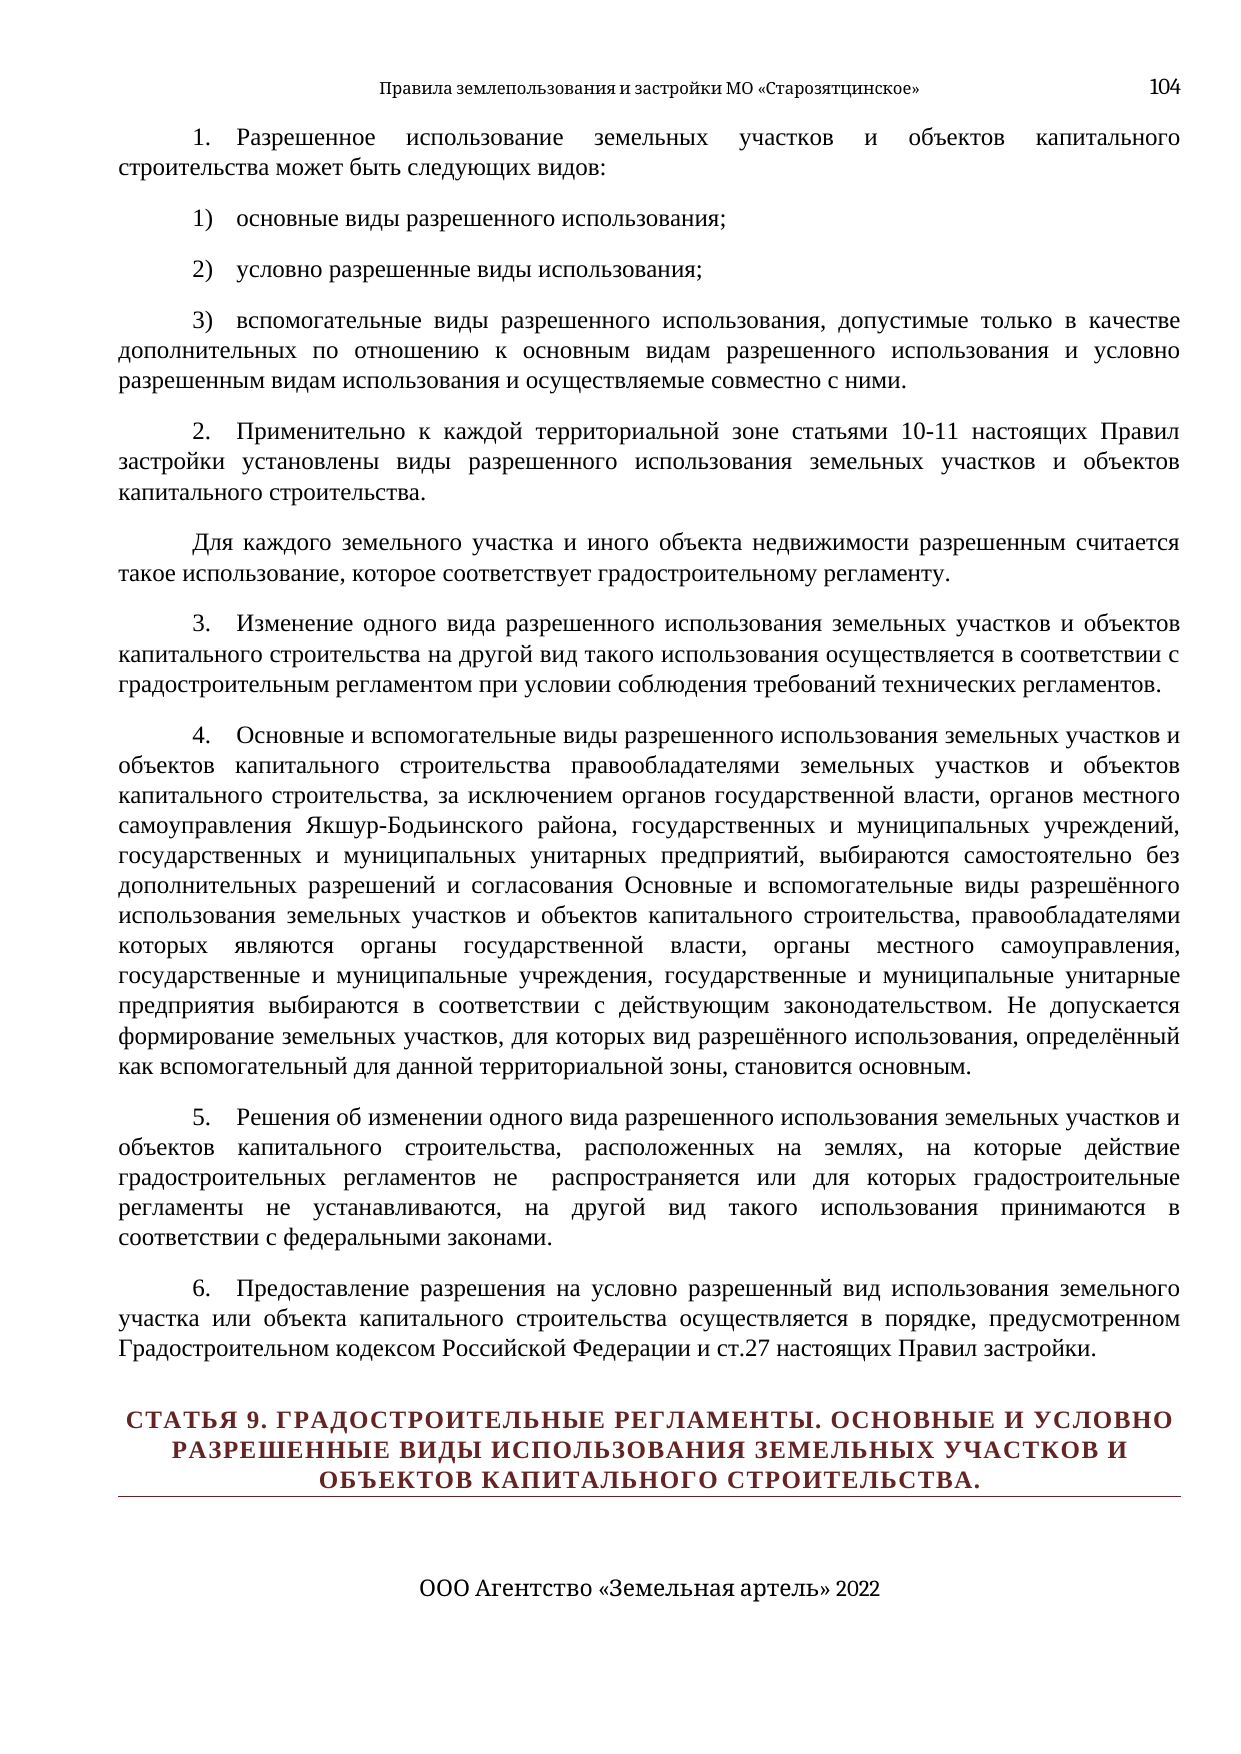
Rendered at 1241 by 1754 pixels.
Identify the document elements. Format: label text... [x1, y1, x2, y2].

text 2. Применительно к каждой территориальной зоне статьями 10-11 настоящих Правил застройки установлены виды разрешенного использования земельных участков и объектов капитального строительства. [118, 416, 1181, 505]
text Статья 9. Градостроительные регламентЫ. Основные и условно разрешенные виды использования земельных участков и объектов капитального строительства. [118, 1405, 1181, 1496]
text 4. Основные и вспомогательные виды разрешенного использования земельных участков и объектов капитального строительства правообладателями земельных участков и объектов капитального строительства, за исключением органов государственной власти, органов местного самоуправления Якшур-Бодьинского района, государственных и муниципальных учреждений, государственных и муниципальных унитарных предприятий, выбираются самостоятельно без дополнительных разрешений и согласования Основные и вспомогательные виды разрешённого использования земельных участков и объектов капитального строительства, правообладателями которых являются органы государственной власти, органы местного самоуправления, государственные и муниципальные учреждения, государственные и муниципальные унитарные предприятия выбираются в соответствии с действующим законодательством. Не допускается формирование земельных участков, для которых вид разрешённого использования, определённый как вспомогательный для данной территориальной зоны, становится основным. [118, 720, 1181, 1079]
text 2) условно разрешенные виды использования; [118, 254, 1181, 283]
text 5. Решения об изменении одного вида разрешенного использования земельных участков и объектов капитального строительства, расположенных на землях, на которые действие градостроительных регламентов не распространяется или для которых градостроительные регламенты не устанавливаются, на другой вид такого использования принимаются в соответствии с федеральными законами. [118, 1102, 1181, 1251]
text Для каждого земельного участка и иного объекта недвижимости разрешенным считается такое использование, которое соответствует градостроительному регламенту. [118, 527, 1181, 586]
text 6. Предоставление разрешения на условно разрешенный вид использования земельного участка или объекта капитального строительства осуществляется в порядке, предусмотренном Градостроительном кодексом Российской Федерации и ст.27 настоящих Правил застройки. [118, 1273, 1181, 1362]
text 1) основные виды разрешенного использования; [118, 203, 1181, 232]
text 3) вспомогательные виды разрешенного использования, допустимые только в качестве дополнительных по отношению к основным видам разрешенного использования и условно разрешенным видам использования и осуществляемые совместно с ними. [118, 305, 1181, 394]
text 3. Изменение одного вида разрешенного использования земельных участков и объектов капитального строительства на другой вид такого использования осуществляется в соответствии с градостроительным регламентом при условии соблюдения требований технических регламентов. [118, 608, 1181, 697]
text 1. Разрешенное использование земельных участков и объектов капитального строительства может быть следующих видов: [118, 122, 1181, 181]
